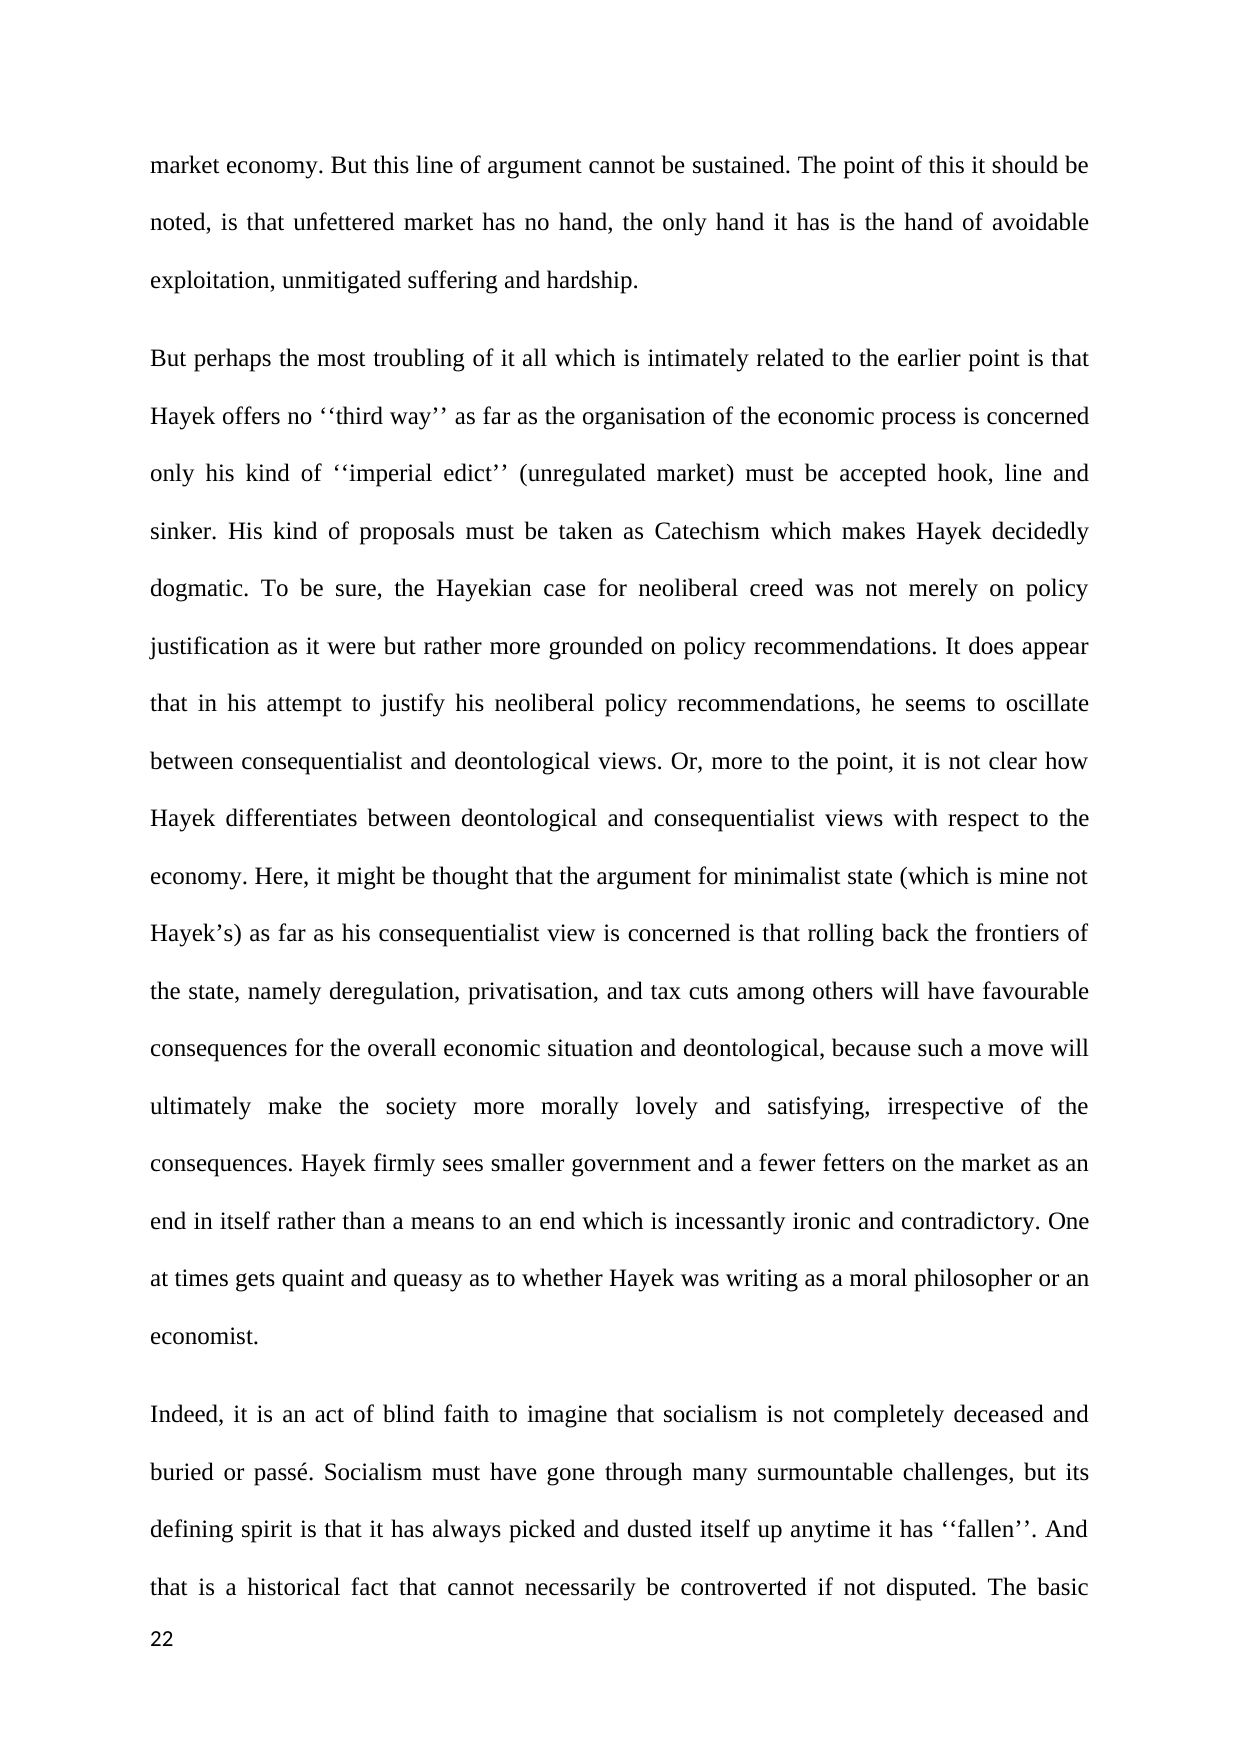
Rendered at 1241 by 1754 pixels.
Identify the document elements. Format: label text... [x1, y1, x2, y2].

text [150, 1399, 1090, 1600]
text But perhaps the most troubling of it all which is intimately related to the earlier point is that Hayek offers no ‘‘third way’’ as far as the organisation of the economic process is concerned only his kind of ‘‘imperial edict’’ (unregulated market) must be accepted hook, line and sinker. His kind of proposals must be taken as Catechism which makes Hayek decidedly dogmatic. To be sure, the Hayekian case for neoliberal creed was not merely on policy justification as it were but rather more grounded on policy recommendations. It does appear that in his attempt to justify his neoliberal policy recommendations, he seems to oscillate between consequentialist and deontological views. Or, more to the point, it is not clear how Hayek differentiates between deontological and consequentialist views with respect to the economy. Here, it might be thought that the argument for minimalist state (which is mine not Hayek’s) as far as his consequentialist view is concerned is that rolling back the frontiers of the state, namely deregulation, privatisation, and tax cuts among others will have favourable consequences for the overall economic situation and deontological, because such a move will ultimately make the society more morally lovely and satisfying, irrespective of the consequences. Hayek firmly sees smaller government and a fewer fetters on the market as an end in itself rather than a means to an end which is incessantly ironic and contradictory. One at times gets quaint and queasy as to whether Hayek was writing as a moral philosopher or an economist. [150, 343, 1090, 1349]
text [150, 150, 1090, 294]
